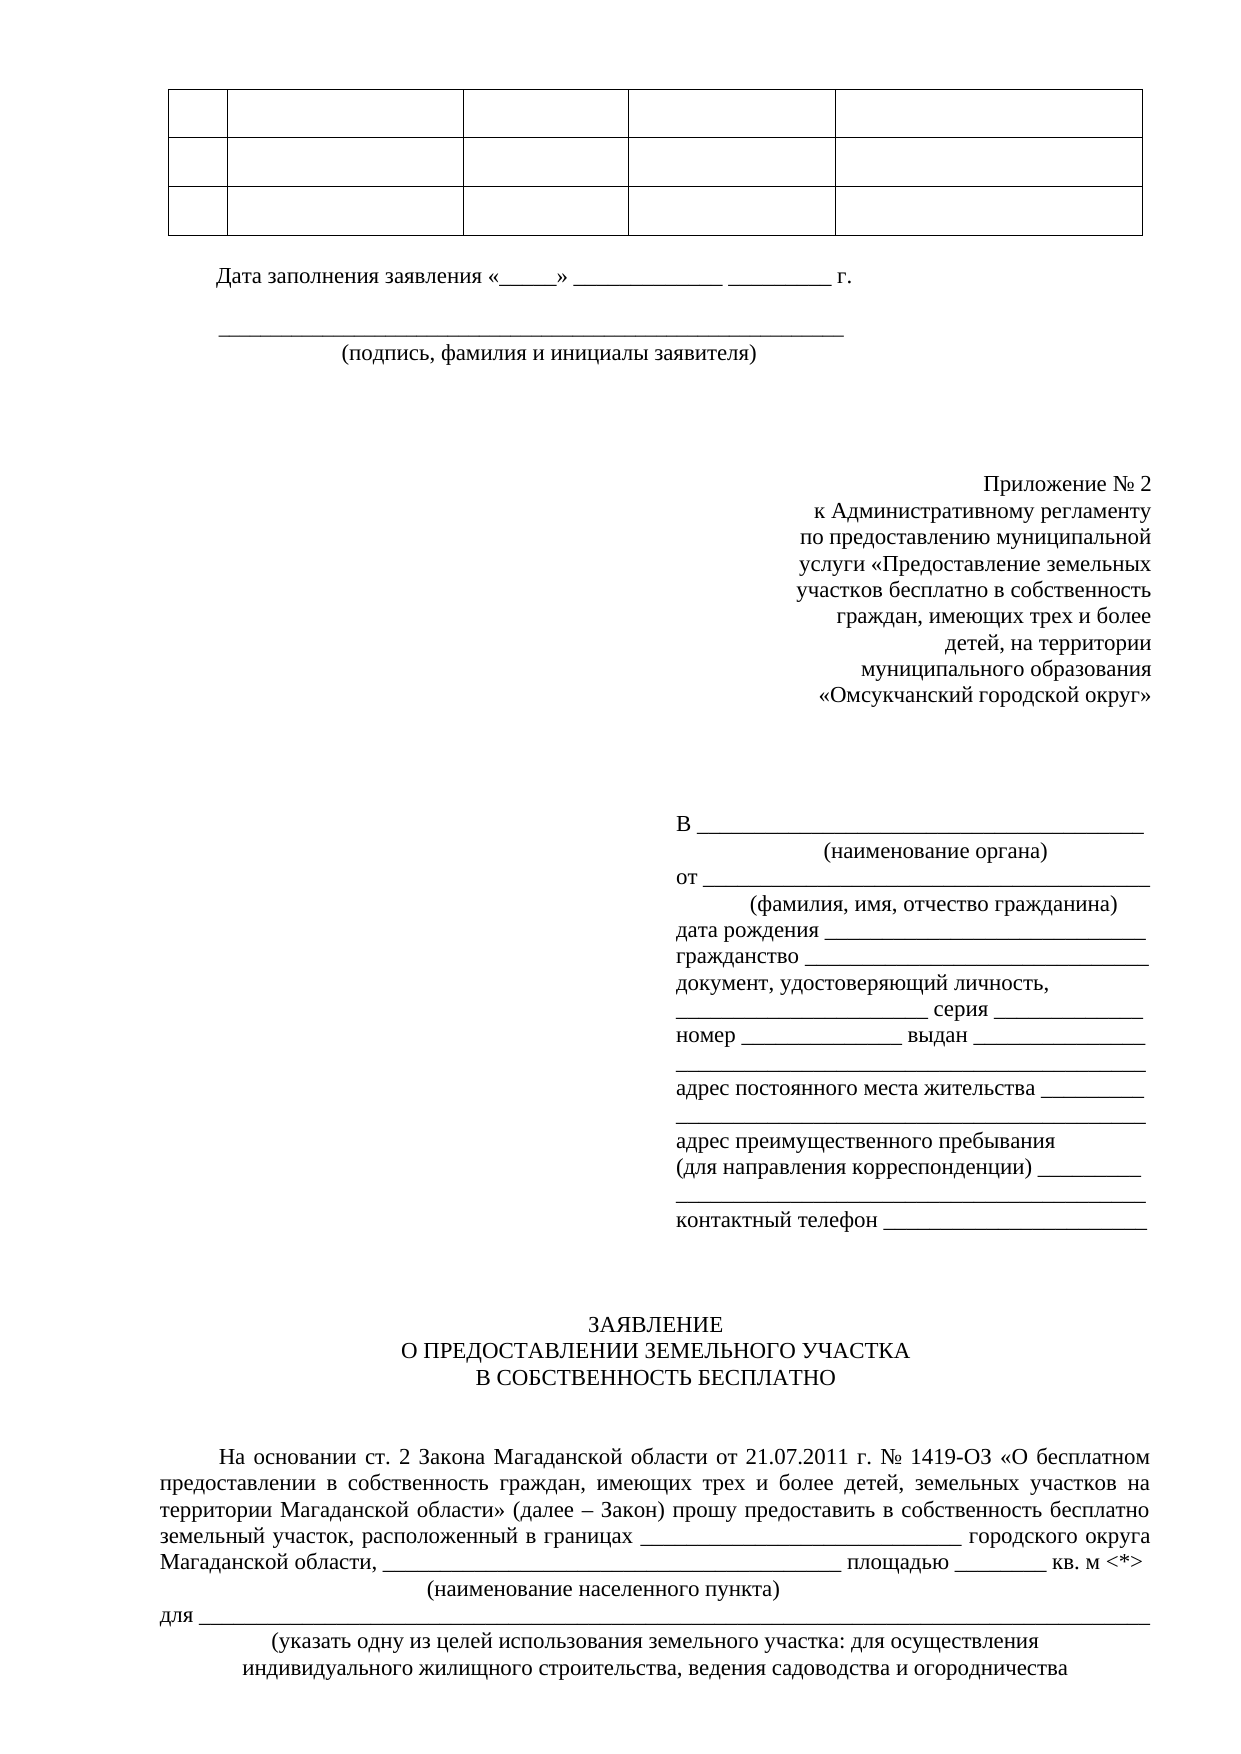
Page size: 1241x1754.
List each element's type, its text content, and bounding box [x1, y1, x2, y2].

text адрес постоянного места жительства _________ [159, 1074, 1152, 1100]
table_cell [228, 187, 463, 234]
text О ПРЕДОСТАВЛЕНИИ ЗЕМЕЛЬНОГО УЧАСТКА [159, 1338, 1152, 1364]
text (подпись, фамилия и инициалы заявителя) [159, 339, 1152, 365]
text (для направления корреспонденции) _________ [159, 1153, 1152, 1179]
text для ___________________________________________________________________________________ [159, 1601, 1152, 1627]
table_cell [836, 187, 1142, 234]
text детей, на территории [159, 629, 1152, 655]
text контактный телефон _______________________ [159, 1206, 1152, 1232]
text (фамилия, имя, отчество гражданина) [159, 889, 1152, 916]
table_cell [169, 138, 227, 186]
text участков бесплатно в собственность [159, 576, 1152, 602]
table_cell [169, 90, 227, 137]
text В _______________________________________ [159, 811, 1152, 837]
text гражданство ______________________________ [159, 942, 1152, 969]
text (наименование органа) [159, 837, 1152, 863]
table_cell [629, 187, 835, 234]
table_cell [228, 90, 463, 137]
text индивидуального жилищного строительства, ведения садоводства и огородничества [159, 1654, 1152, 1680]
text дата рождения ____________________________ [159, 916, 1152, 942]
table_cell [629, 138, 835, 186]
text граждан, имеющих трех и более [159, 602, 1152, 629]
text услуги «Предоставление земельных [159, 549, 1152, 576]
text по предоставлению муниципальной [159, 523, 1152, 549]
text _________________________________________ [159, 1048, 1152, 1074]
text ____________________________________________________________ [159, 315, 1152, 339]
text муниципального образования [159, 655, 1152, 681]
table_cell [464, 90, 628, 137]
table_cell [836, 90, 1142, 137]
text Дата заполнения заявления «_____» _____________ _________ г. [159, 262, 1152, 288]
table_cell [464, 138, 628, 186]
text (указать одну из целей использования земельного участка: для осуществления [159, 1627, 1152, 1654]
text от _______________________________________ [159, 863, 1152, 889]
table_cell [629, 90, 835, 137]
text В СОБСТВЕННОСТЬ БЕСПЛАТНО [159, 1364, 1152, 1390]
text ЗАЯВЛЕНИЕ [159, 1311, 1152, 1338]
text (наименование населенного пункта) [159, 1575, 1152, 1601]
table_cell [169, 187, 227, 234]
text номер ______________ выдан _______________ [159, 1021, 1152, 1048]
text ______________________ серия _____________ [159, 995, 1152, 1021]
text к Административному регламенту [159, 497, 1152, 523]
text На основании ст. 2 Закона Магаданской области от 21.07.2011 г. № 1419-ОЗ «О бесплатном предоставлении в собственность граждан, имеющих трех и более детей, земельных участков на территории Магаданской области» (далее – Закон) прошу предоставить в собственность бесплатно земельный участок, расположенный в границах ____________________________ городского округа Магаданской области, ________________________________________ площадью ________ кв. м <*> [159, 1443, 1152, 1575]
text _________________________________________ [159, 1179, 1152, 1206]
text Приложение № 2 [159, 471, 1152, 497]
table_cell [228, 138, 463, 186]
table_cell [464, 187, 628, 234]
table_cell [836, 138, 1142, 186]
text документ, удостоверяющий личность, [159, 969, 1152, 995]
text _________________________________________ [159, 1100, 1152, 1127]
text адрес преимущественного пребывания [159, 1127, 1152, 1153]
text «Омсукчанский городской округ» [159, 681, 1152, 708]
